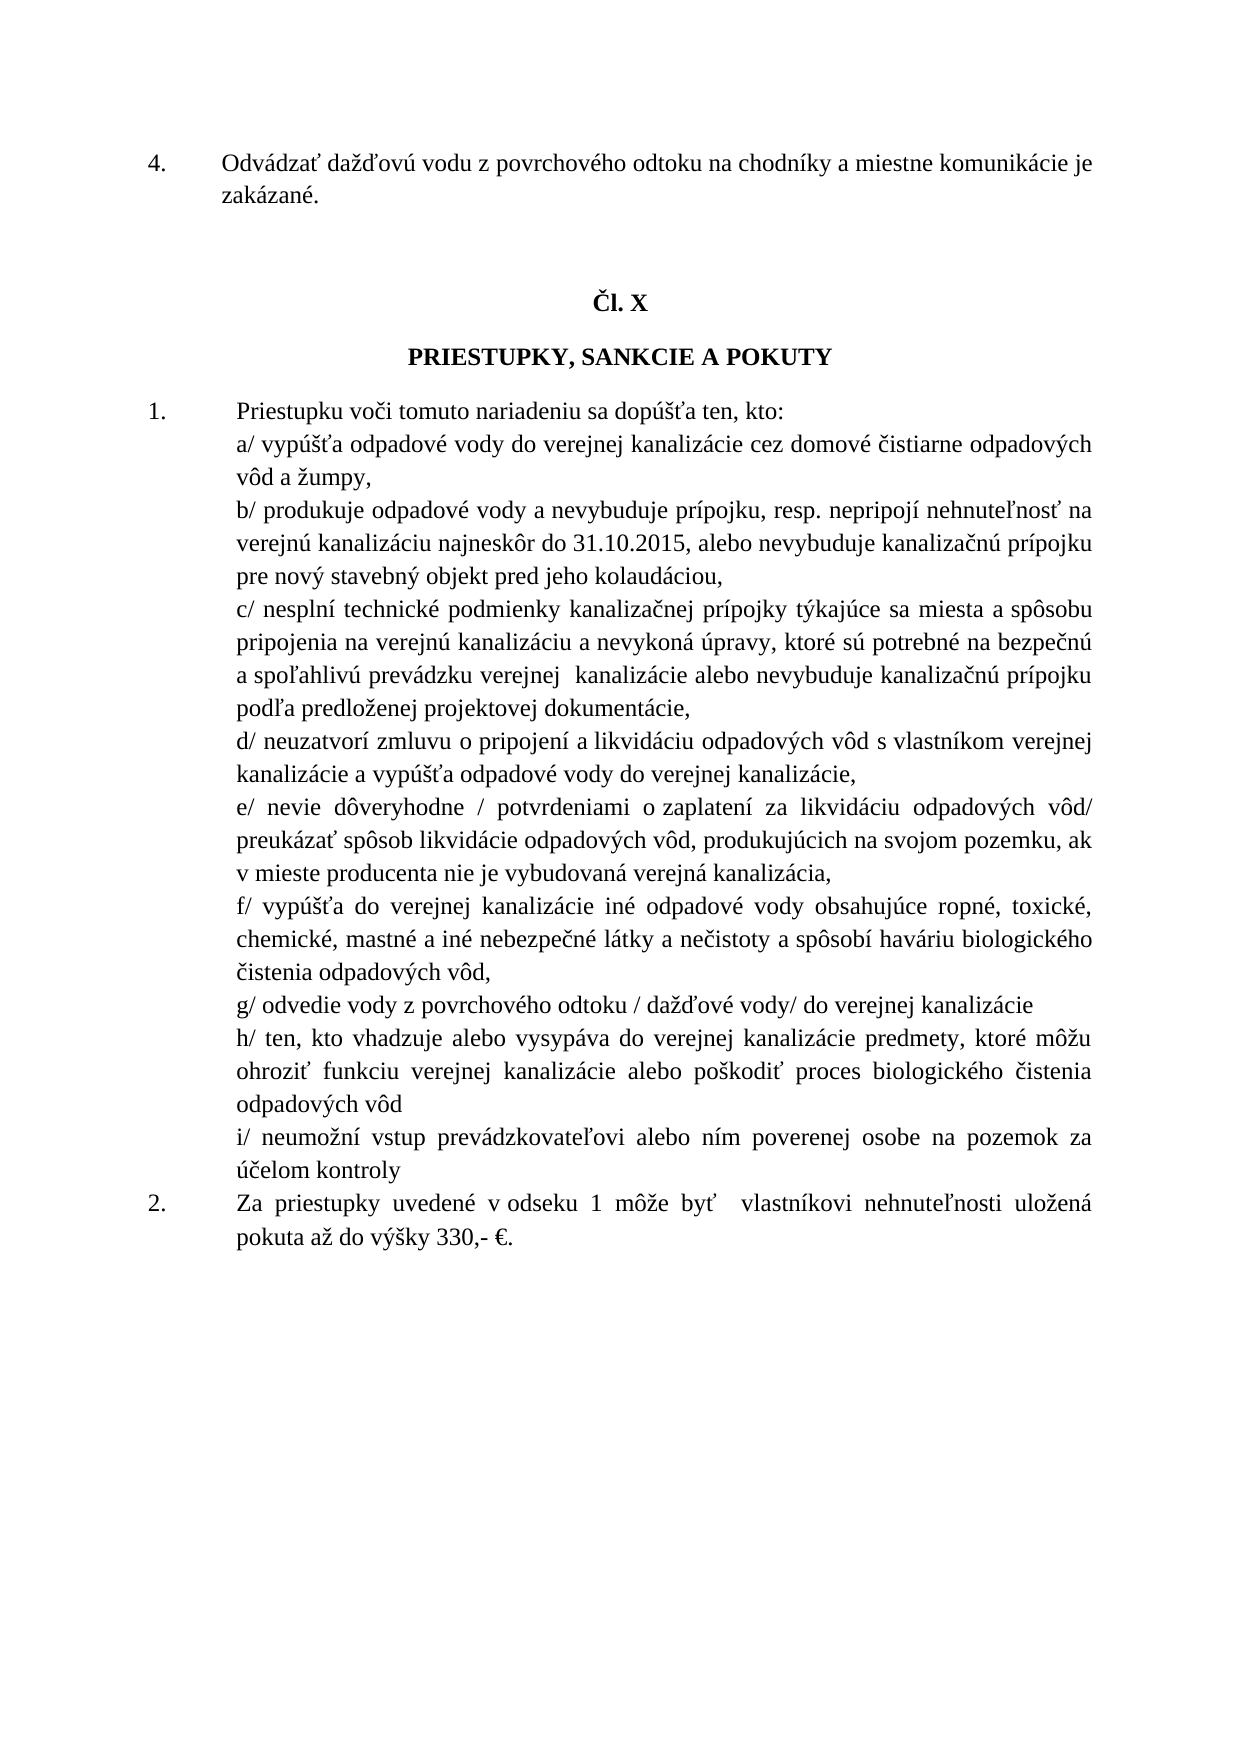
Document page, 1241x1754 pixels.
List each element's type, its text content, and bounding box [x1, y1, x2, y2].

list Za priestupky uvedené v odseku 1 môže byť vlastníkovi nehnuteľnosti uložená pokuta až do výšky 330,- €. [148, 1188, 1093, 1250]
list d/ neuzatvorí zmluvu o pripojení a likvidáciu odpadových vôd s vlastníkom verejnej kanalizácie a vypúšťa odpadové vody do verejnej kanalizácie, [236, 726, 1093, 788]
list b/ produkuje odpadové vody a nevybuduje prípojku, resp. nepripojí nehnuteľnosť na verejnú kanalizáciu najneskôr do 31.10.2015, alebo nevybuduje kanalizačnú prípojku pre nový stavebný objekt pred jeho kolaudáciou, [236, 495, 1093, 590]
list a/ vypúšťa odpadové vody do verejnej kanalizácie cez domové čistiarne odpadových vôd a žumpy, [236, 429, 1093, 491]
text PRIESTUPKY, SANKCIE A POKUTY [148, 342, 1093, 371]
list Odvádzať dažďovú vodu z povrchového odtoku na chodníky a miestne komunikácie je zakázané. [148, 148, 1093, 209]
text Čl. X [148, 288, 1093, 317]
list f/ vypúšťa do verejnej kanalizácie iné odpadové vody obsahujúce ropné, toxické, chemické, mastné a iné nebezpečné látky a nečistoty a spôsobí haváriu biologického čistenia odpadových vôd, [236, 891, 1093, 986]
list g/ odvedie vody z povrchového odtoku / dažďové vody/ do verejnej kanalizácie [236, 990, 1093, 1019]
list h/ ten, kto vhadzuje alebo vysypáva do verejnej kanalizácie predmety, ktoré môžu ohroziť funkciu verejnej kanalizácie alebo poškodiť proces biologického čistenia odpadových vôd [236, 1023, 1093, 1118]
list i/ neumožní vstup prevádzkovateľovi alebo ním poverenej osobe na pozemok za účelom kontroly [236, 1122, 1093, 1184]
list e/ nevie dôveryhodne / potvrdeniami o zaplatení za likvidáciu odpadových vôd/ preukázať spôsob likvidácie odpadových vôd, produkujúcich na svojom pozemku, ak v mieste producenta nie je vybudovaná verejná kanalizácia, [236, 792, 1093, 887]
list c/ nesplní technické podmienky kanalizačnej prípojky týkajúce sa miesta a spôsobu pripojenia na verejnú kanalizáciu a nevykoná úpravy, ktoré sú potrebné na bezpečnú a spoľahlivú prevádzku verejnej kanalizácie alebo nevybuduje kanalizačnú prípojku podľa predloženej projektovej dokumentácie, [236, 594, 1093, 722]
list Priestupku voči tomuto nariadeniu sa dopúšťa ten, kto: [148, 396, 1093, 425]
